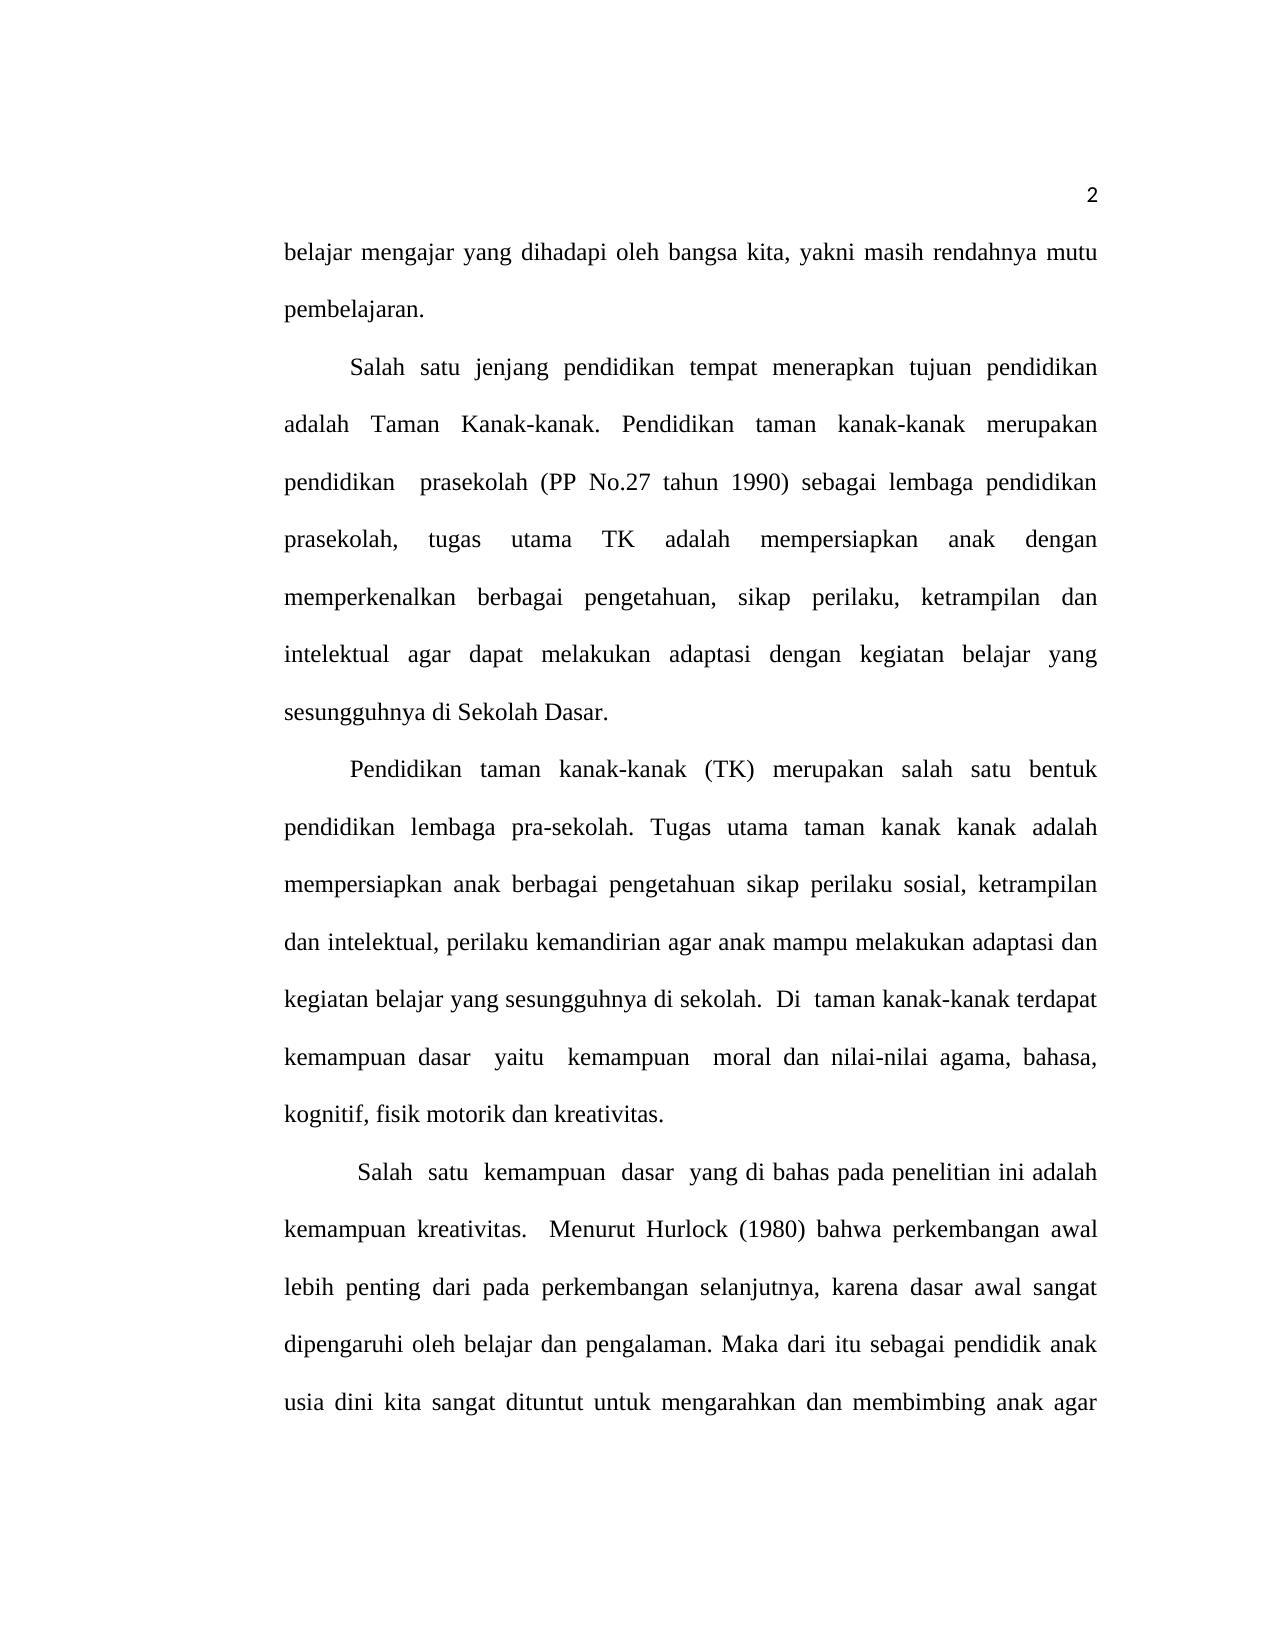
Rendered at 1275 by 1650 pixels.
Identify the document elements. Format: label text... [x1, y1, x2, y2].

list Pendidikan taman kanak-kanak (TK) merupakan salah satu bentuk pendidikan lembaga pra-sekolah. Tugas utama taman kanak kanak adalah mempersiapkan anak berbagai pengetahuan sikap perilaku sosial, ketrampilan dan intelektual, perilaku kemandirian agar anak mampu melakukan adaptasi dan kegiatan belajar yang sesungguhnya di sekolah. Di taman kanak-kanak terdapat kemampuan dasar yaitu kemampuan moral dan nilai-nilai agama, bahasa, kognitif, fisik motorik dan kreativitas. [284, 754, 1098, 1128]
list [284, 237, 1098, 323]
list Salah satu jenjang pendidikan tempat menerapkan tujuan pendidikan adalah Taman Kanak-kanak. Pendidikan taman kanak-kanak merupakan pendidikan prasekolah (PP No.27 tahun 1990) sebagai lembaga pendidikan prasekolah, tugas utama TK adalah mempersiapkan anak dengan memperkenalkan berbagai pengetahuan, sikap perilaku, ketrampilan dan intelektual agar dapat melakukan adaptasi dengan kegiatan belajar yang sesungguhnya di Sekolah Dasar. [284, 352, 1098, 726]
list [284, 1157, 1098, 1416]
